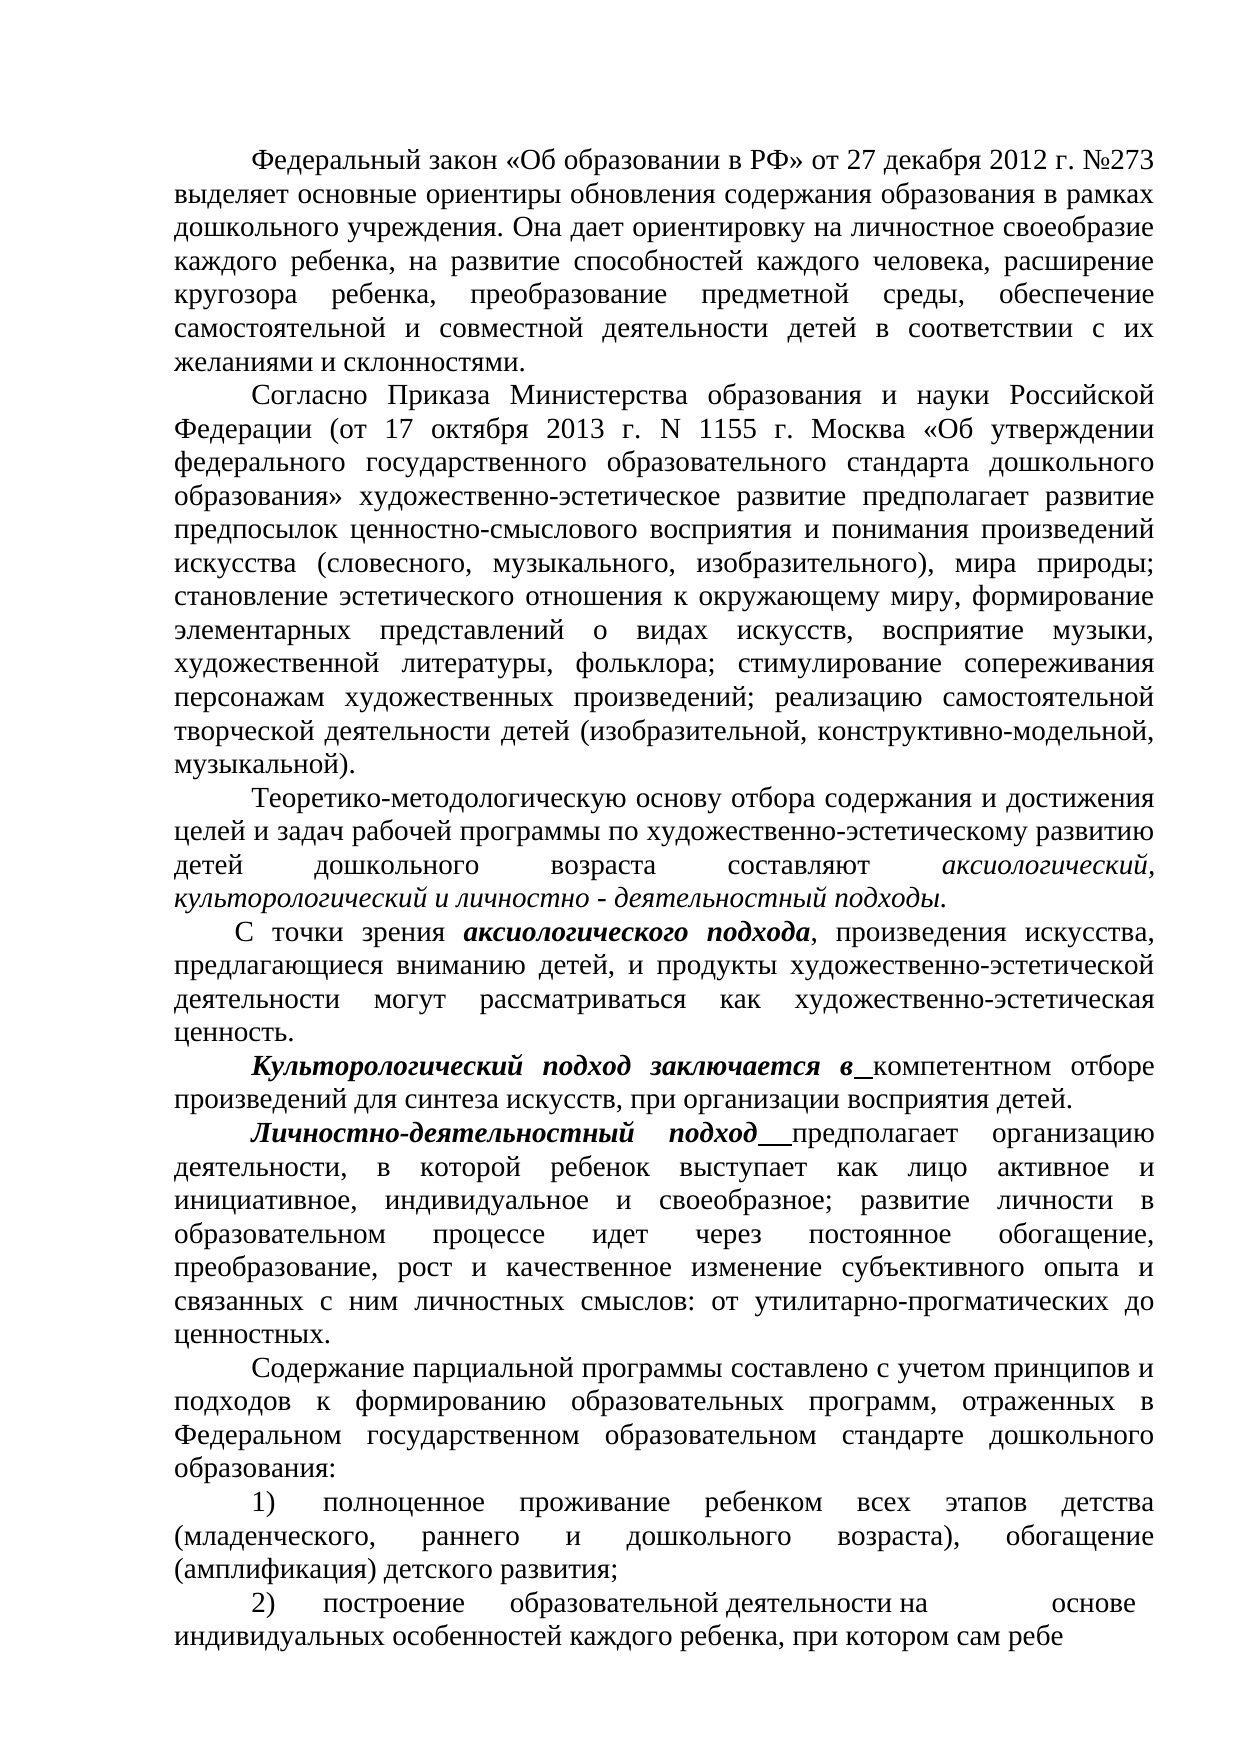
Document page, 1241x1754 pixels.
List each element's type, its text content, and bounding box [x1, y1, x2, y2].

text Федеральный закон «Об образовании в РФ» от 27 декабря 2012 г. №273 выделяет основные ориентиры обновления содержания образования в рамках дошкольного учреждения. Она дает ориентировку на личностное своеобразие каждого ребенка, на развитие способностей каждого человека, расширение кругозора ребенка, преобразование предметной среды, обеспечение самостоятельной и совместной деятельности детей в соответствии с их желаниями и склонностями. [174, 143, 1155, 378]
text Согласно Приказа Министерства образования и науки Российской Федерации (от 17 октября 2013 г. N 1155 г. Москва «Об утверждении федерального государственного образовательного стандарта дошкольного образования» художественно-эстетическое развитие предполагает развитие предпосылок ценностно-смыслового восприятия и понимания произведений искусства (словесного, музыкального, изобразительного), мира природы; становление эстетического отношения к окружающему миру, формирование элементарных представлений о видах искусств, восприятие музыки, художественной литературы, фольклора; стимулирование сопереживания персонажам художественных произведений; реализацию самостоятельной творческой деятельности детей (изобразительной, конструктивно-модельной, музыкальной). [174, 378, 1155, 780]
text индивидуальных особенностей каждого ребенка, при котором сам ребе [174, 1619, 1155, 1652]
text Культорологический подход заключается в компетентном отборе произведений для синтеза искусств, при организации восприятия детей. [174, 1049, 1155, 1116]
list полноценное проживание ребенком всех этапов детства (младенческого, раннего и дошкольного возраста), обогащение (амплификация) детского развития; [174, 1485, 1155, 1585]
text С точки зрения аксиологического подхода, произведения искусства, предлагающиеся вниманию детей, и продукты художественно-эстетической деятельности могут рассматриваться как художественно-эстетическая ценность. [174, 914, 1155, 1049]
text Содержание парциальной программы составлено с учетом принципов и подходов к формированию образовательных программ, отраженных в Федеральном государственном образовательном стандарте дошкольного образования: [174, 1351, 1155, 1485]
text Теоретико-методологическую основу отбора содержания и достижения целей и задач рабочей программы по художественно-эстетическому развитию детей дошкольного возраста составляют аксиологический, культорологический и личностно - деятельностный подходы. [174, 780, 1155, 914]
list построение образовательной деятельности на основе [174, 1585, 1155, 1619]
text Личностно-деятельностный подход предполагает организацию деятельности, в которой ребенок выступает как лицо активное и инициативное, индивидуальное и своеобразное; развитие личности в образовательном процессе идет через постоянное обогащение, преобразование, рост и качественное изменение субъективного опыта и связанных с ним личностных смыслов: от утилитарно-прогматических до ценностных. [174, 1116, 1155, 1351]
